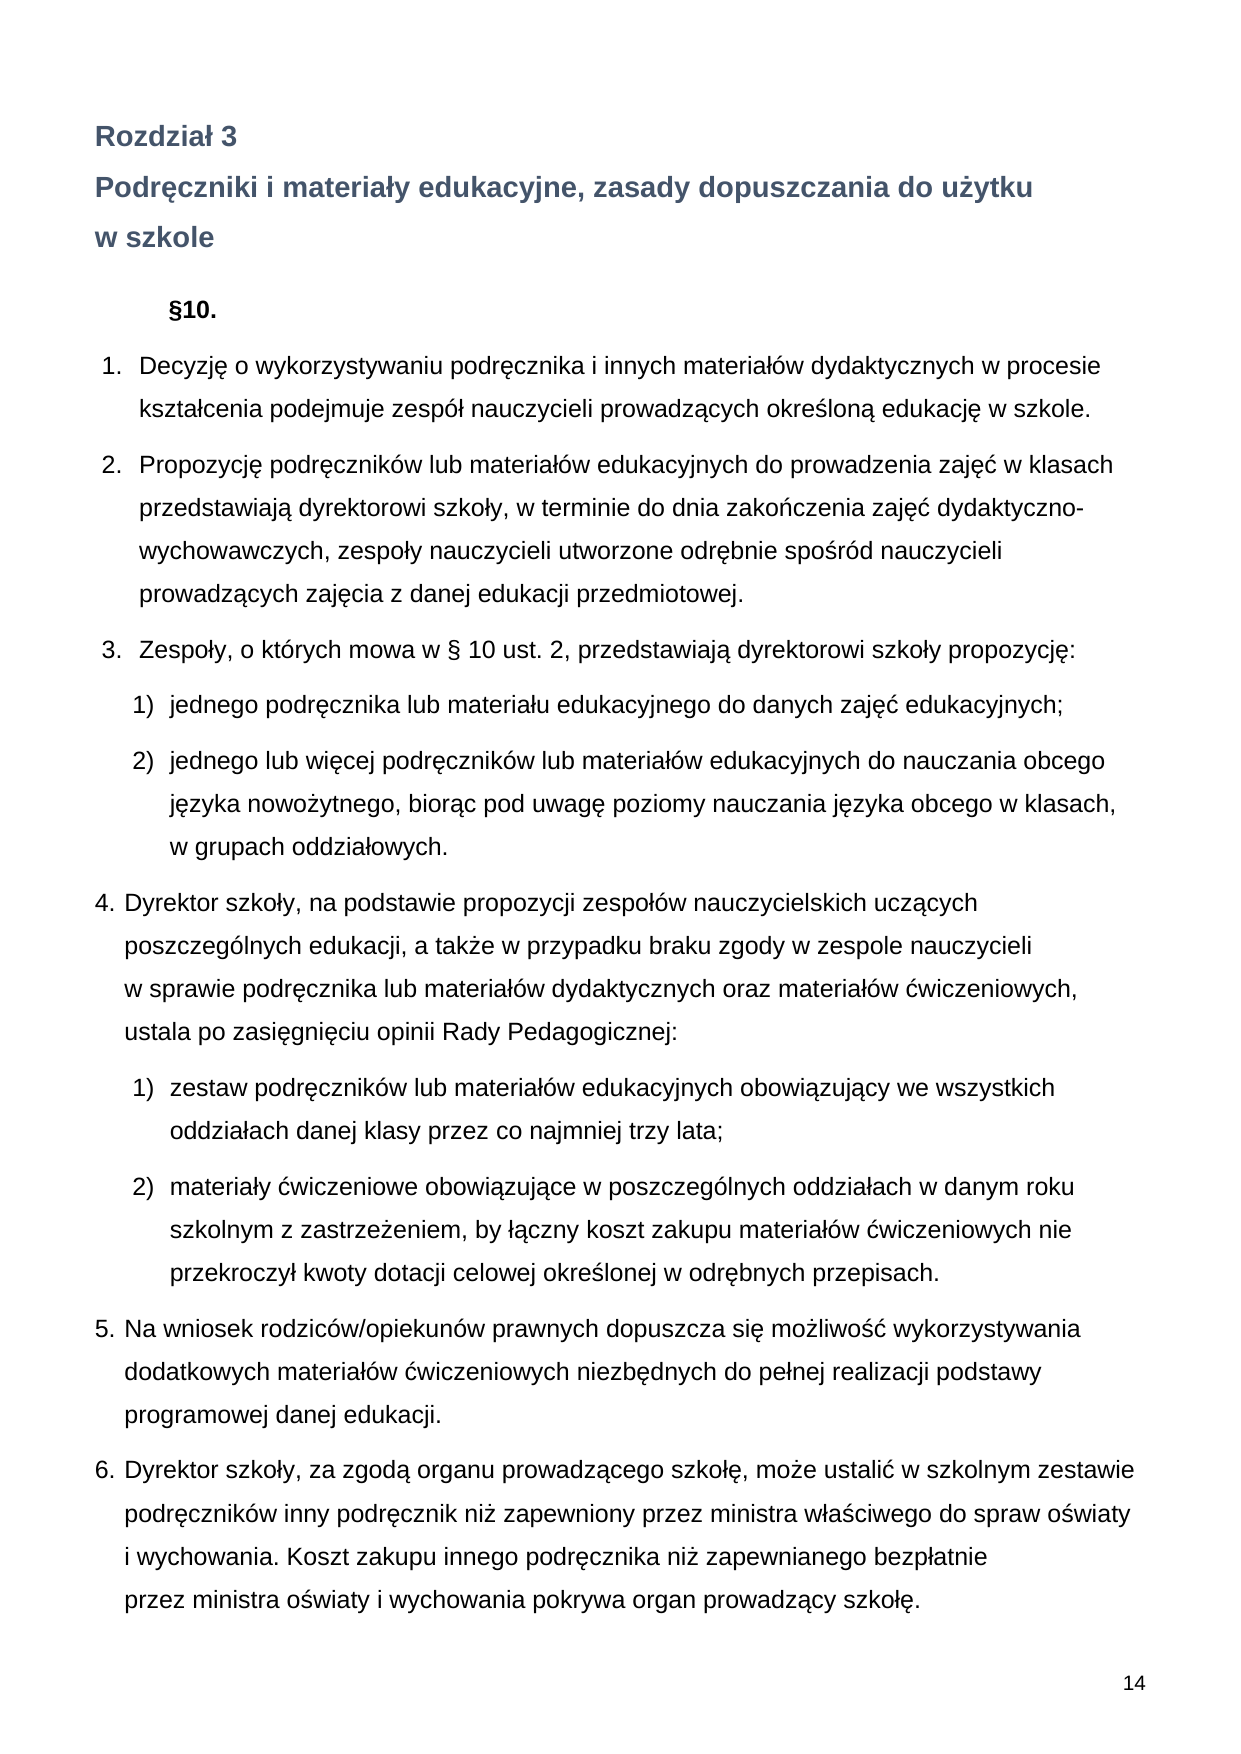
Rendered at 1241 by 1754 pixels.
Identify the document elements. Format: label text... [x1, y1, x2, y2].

list materiały ćwiczeniowe obowiązujące w poszczególnych oddziałach w danym roku szkolnym z zastrzeżeniem, by łączny koszt zakupu materiałów ćwiczeniowych nie przekroczył kwoty dotacji celowej określonej w odrębnych przepisach. [132, 1172, 1146, 1287]
list Na wniosek rodziców/opiekunów prawnych dopuszcza się możliwość wykorzystywania dodatkowych materiałów ćwiczeniowych niezbędnych do pełnej realizacji podstawy programowej danej edukacji. [94, 1313, 1146, 1428]
list Zespoły, o których mowa w § 10 ust. 2, przedstawiają dyrektorowi szkoły propozycję: [101, 635, 1146, 663]
list Propozycję podręczników lub materiałów edukacyjnych do prowadzenia zajęć w klasach przedstawiają dyrektorowi szkoły, w terminie do dnia zakończenia zajęć dydaktyczno-wychowawczych, zespoły nauczycieli utworzone odrębnie spośród nauczycieli prowadzących zajęcia z danej edukacji przedmiotowej. [101, 450, 1146, 608]
list jednego podręcznika lub materiału edukacyjnego do danych zajęć edukacyjnych; [132, 690, 1146, 719]
list zestaw podręczników lub materiałów edukacyjnych obowiązujący we wszystkich oddziałach danej klasy przez co najmniej trzy lata; [132, 1073, 1146, 1145]
list Dyrektor szkoły, za zgodą organu prowadzącego szkołę, może ustalić w szkolnym zestawie podręczników inny podręcznik niż zapewniony przez ministra właściwego do spraw oświaty i wychowania. Koszt zakupu innego podręcznika niż zapewnianego bezpłatnie przez ministra oświaty i wychowania pokrywa organ prowadzący szkołę. [94, 1455, 1146, 1613]
list Decyzję o wykorzystywaniu podręcznika i innych materiałów dydaktycznych w procesie kształcenia podejmuje zespół nauczycieli prowadzących określoną edukację w szkole. [101, 351, 1146, 423]
list Dyrektor szkoły, na podstawie propozycji zespołów nauczycielskich uczących poszczególnych edukacji, a także w przypadku braku zgody w zespole nauczycieli w sprawie podręcznika lub materiałów dydaktycznych oraz materiałów ćwiczeniowych, ustala po zasięgnięciu opinii Rady Pedagogicznej: [94, 888, 1146, 1046]
list jednego lub więcej podręczników lub materiałów edukacyjnych do nauczania obcego języka nowożytnego, biorąc pod uwagę poziomy nauczania języka obcego w klasach, w grupach oddziałowych. [132, 746, 1146, 861]
subtitle Rozdział 3 Podręczniki i materiały edukacyjne, zasady dopuszczania do użytku w szkole [94, 119, 1146, 254]
